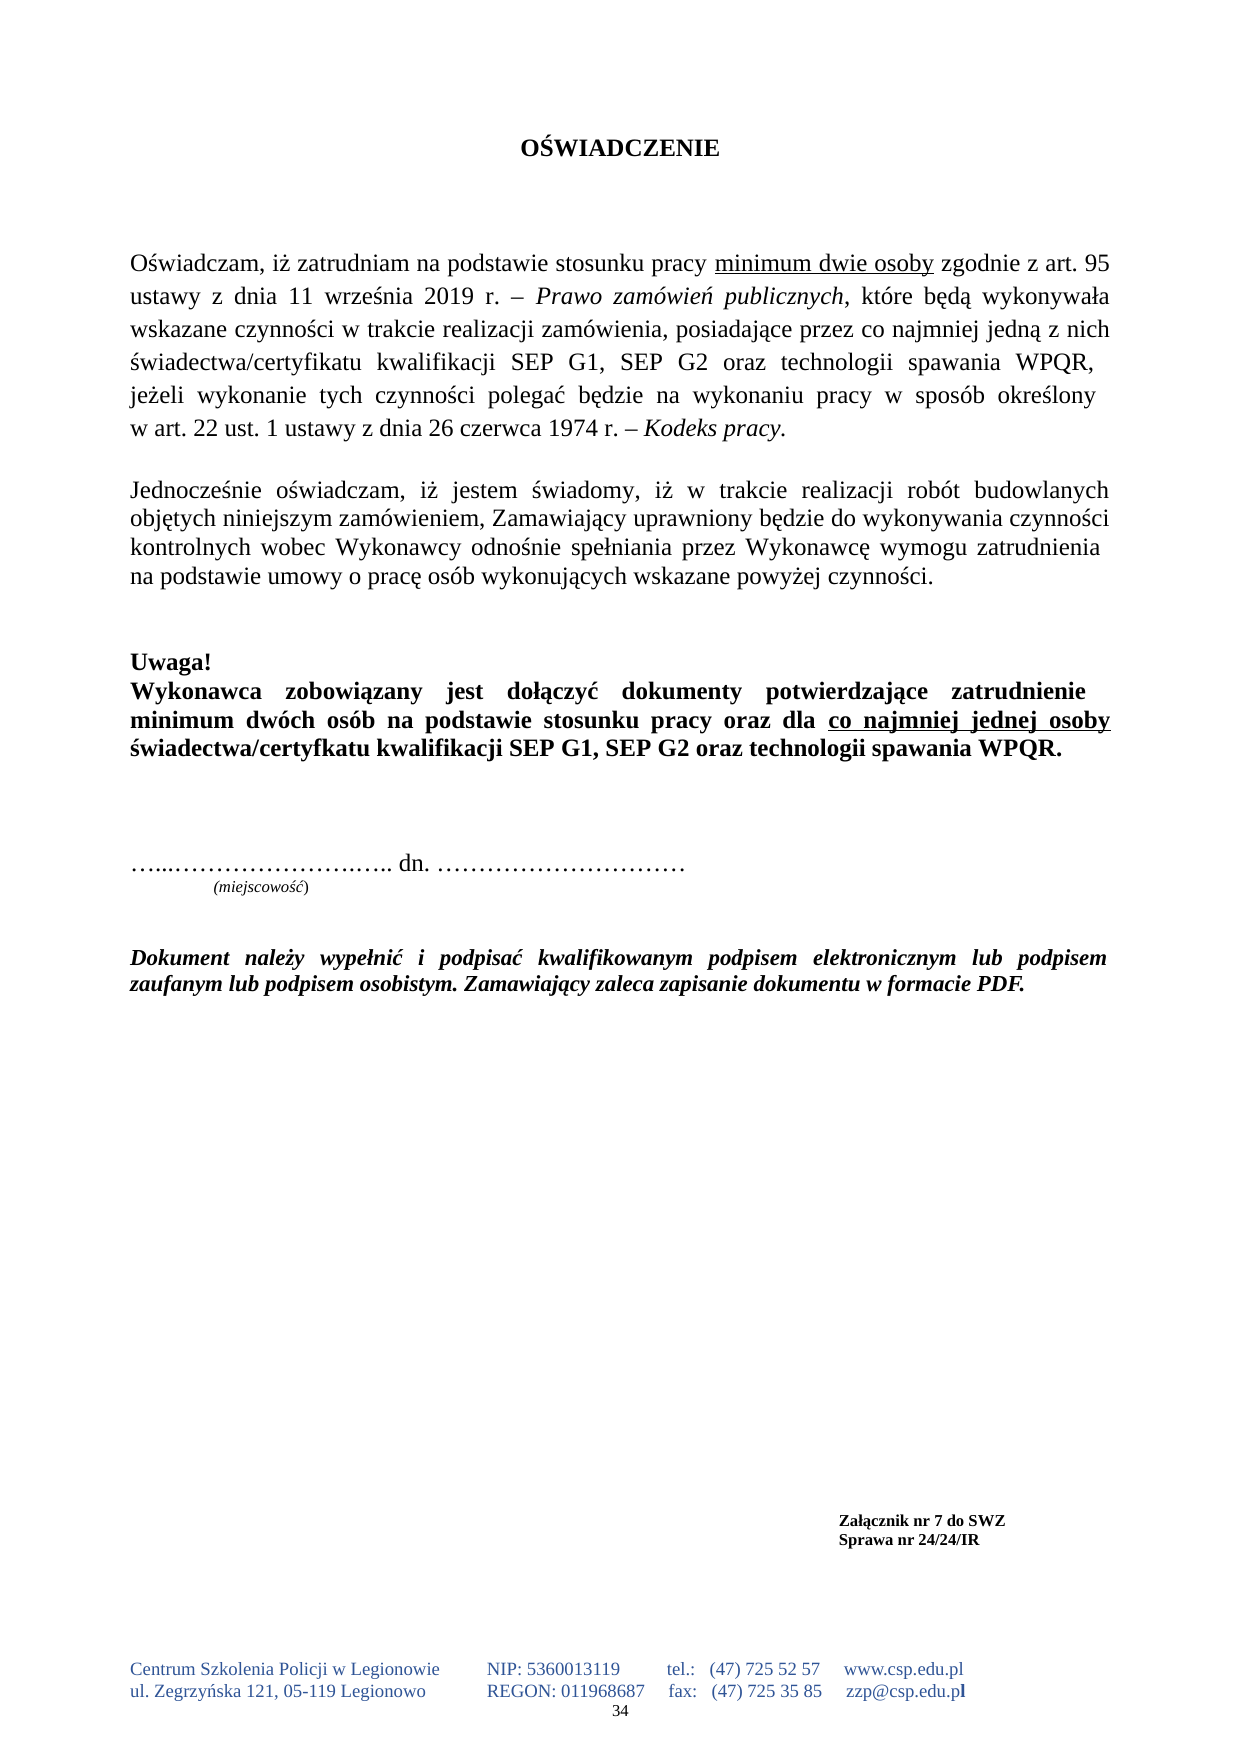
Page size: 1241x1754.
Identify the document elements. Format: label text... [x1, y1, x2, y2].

text Załącznik nr 7 do SWZ [839, 1511, 1110, 1530]
text Uwaga! [130, 647, 1110, 676]
text Dokument należy wypełnić i podpisać kwalifikowanym podpisem elektronicznym lub podpisem zaufanym lub podpisem osobistym. Zamawiający zaleca zapisanie dokumentu w formacie PDF. [130, 944, 1110, 996]
text Oświadczam, iż zatrudniam na podstawie stosunku pracy minimum dwie osoby zgodnie z art. 95 ustawy z dnia 11 września 2019 r. – Prawo zamówień publicznych, które będą wykonywała wskazane czynności w trakcie realizacji zamówienia, posiadające przez co najmniej jedną z nich świadectwa/certyfikatu kwalifikacji SEP G1, SEP G2 oraz technologii spawania WPQR, jeżeli wykonanie tych czynności polegać będzie na wykonaniu pracy w sposób określony w art. 22 ust. 1 ustawy z dnia 26 czerwca 1974 r. – Kodeks pracy. [130, 248, 1110, 442]
text OŚWIADCZENIE [130, 133, 1110, 162]
text Jednocześnie oświadczam, iż jestem świadomy, iż w trakcie realizacji robót budowlanych objętych niniejszym zamówieniem, Zamawiający uprawniony będzie do wykonywania czynności kontrolnych wobec Wykonawcy odnośnie spełniania przez Wykonawcę wymogu zatrudnienia na podstawie umowy o pracę osób wykonujących wskazane powyżej czynności. [130, 475, 1110, 590]
text Sprawa nr 24/24/IR [839, 1530, 1110, 1549]
text (miejscowość) [130, 876, 1110, 896]
text …...………………….….. dn. ………………………… [130, 848, 1110, 876]
text Wykonawca zobowiązany jest dołączyć dokumenty potwierdzające zatrudnienie minimum dwóch osób na podstawie stosunku pracy oraz dla co najmniej jednej osoby świadectwa/certyfkatu kwalifikacji SEP G1, SEP G2 oraz technologii spawania WPQR. [130, 676, 1110, 762]
